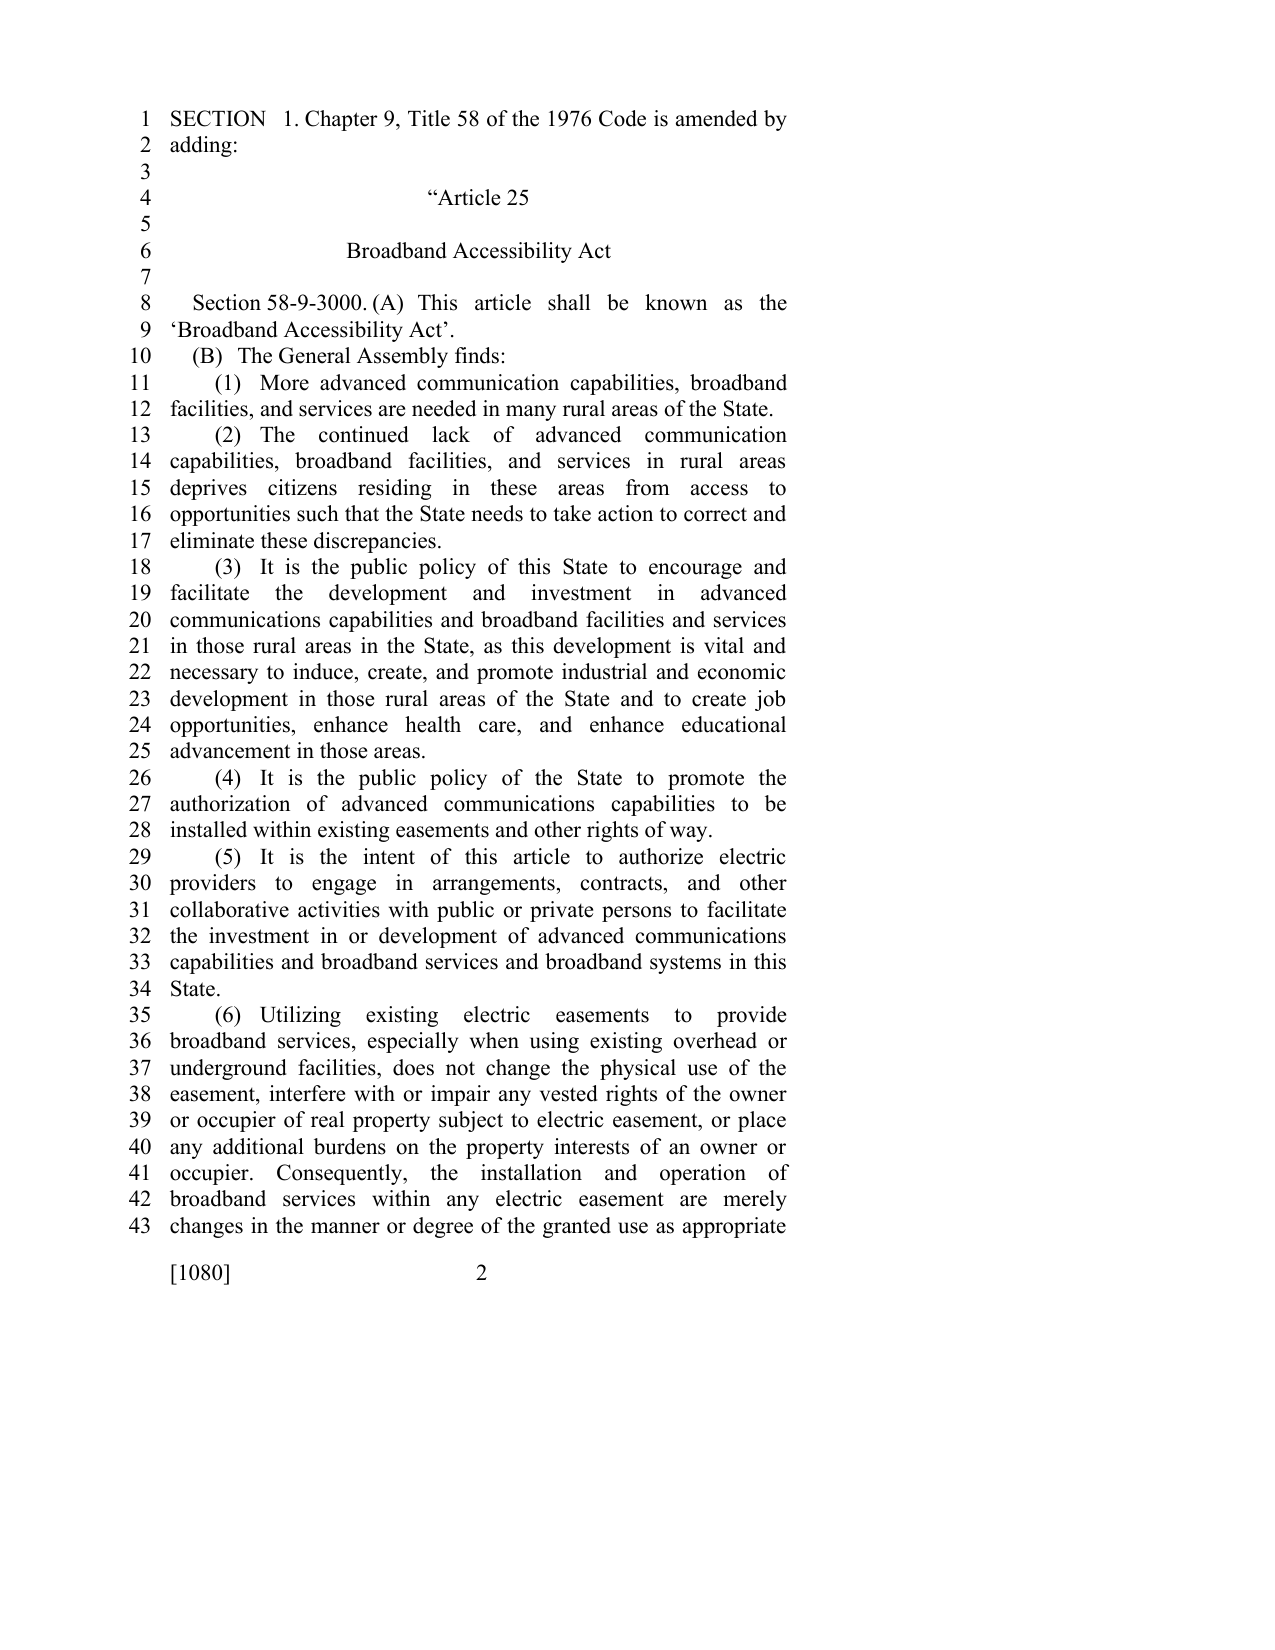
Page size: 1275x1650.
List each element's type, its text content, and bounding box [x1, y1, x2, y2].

text (5) It is the intent of this article to authorize electric providers to engage in arrangements, contracts, and other collaborative activities with public or private persons to facilitate the investment in or development of advanced communications capabilities and broadband services and broadband systems in this State. [169, 843, 787, 1001]
text SECTION 1. Chapter 9, Title 58 of the 1976 Code is amended by adding: [169, 105, 787, 158]
text “Article 25 [169, 184, 787, 210]
text (1) More advanced communication capabilities, broadband facilities, and services are needed in many rural areas of the State. [169, 368, 787, 421]
text (3) It is the public policy of this State to encourage and facilitate the development and investment in advanced communications capabilities and broadband facilities and services in those rural areas in the State, as this development is vital and necessary to induce, create, and promote industrial and economic development in those rural areas of the State and to create job opportunities, enhance health care, and enhance educational advancement in those areas. [169, 553, 787, 764]
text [169, 1001, 787, 1238]
text (4) It is the public policy of the State to promote the authorization of advanced communications capabilities to be installed within existing easements and other rights of way. [169, 764, 787, 843]
text Section 58-9-3000. (A) This article shall be known as the ‘Broadband Accessibility Act’. [169, 289, 787, 342]
text (2) The continued lack of advanced communication capabilities, broadband facilities, and services in rural areas deprives citizens residing in these areas from access to opportunities such that the State needs to take action to correct and eliminate these discrepancies. [169, 421, 787, 553]
text Broadband Accessibility Act [169, 237, 787, 263]
text (B) The General Assembly finds: [169, 342, 787, 368]
